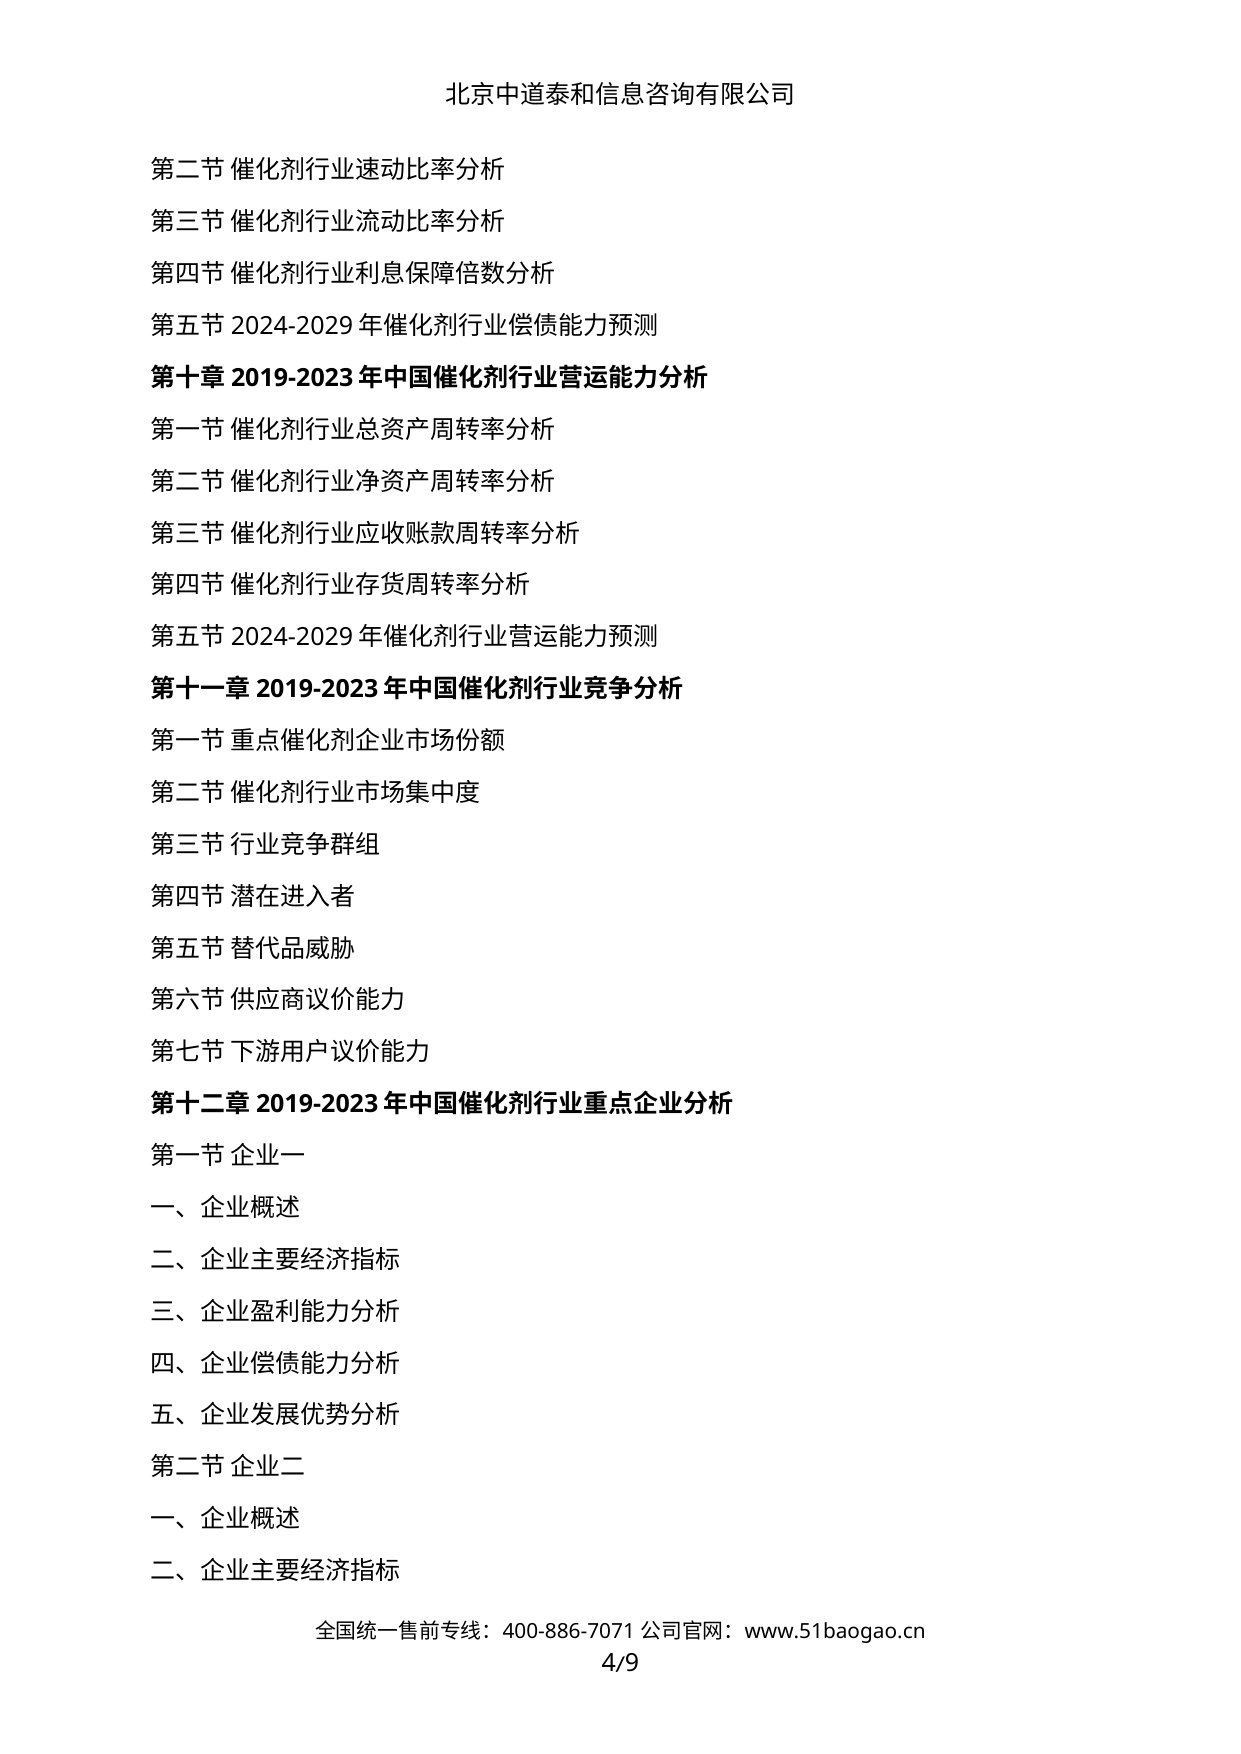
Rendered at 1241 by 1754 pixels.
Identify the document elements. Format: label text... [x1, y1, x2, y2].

text 第六节 供应商议价能力 [150, 980, 1090, 1016]
text 第五节 2024-2029年催化剂行业营运能力预测 [150, 617, 1090, 653]
text 一、企业概述 [150, 1499, 1090, 1535]
text 第五节 2024-2029年催化剂行业偿债能力预测 [150, 306, 1090, 342]
text 五、企业发展优势分析 [150, 1395, 1090, 1431]
text 二、企业主要经济指标 [150, 1239, 1090, 1276]
text 第三节 催化剂行业应收账款周转率分析 [150, 513, 1090, 549]
text 第二节 催化剂行业速动比率分析 [150, 150, 1090, 186]
text 第四节 催化剂行业利息保障倍数分析 [150, 254, 1090, 290]
text 第一节 重点催化剂企业市场份额 [150, 721, 1090, 757]
text 第二节 企业二 [150, 1447, 1090, 1483]
text 一、企业概述 [150, 1187, 1090, 1224]
text 第三节 行业竞争群组 [150, 824, 1090, 861]
text 二、企业主要经济指标 [150, 1551, 1090, 1587]
text 三、企业盈利能力分析 [150, 1291, 1090, 1327]
text 第二节 催化剂行业市场集中度 [150, 772, 1090, 809]
text 第十章 2019-2023年中国催化剂行业营运能力分析 [150, 357, 1090, 394]
text 第四节 潜在进入者 [150, 876, 1090, 912]
text 四、企业偿债能力分析 [150, 1343, 1090, 1379]
text 第二节 催化剂行业净资产周转率分析 [150, 461, 1090, 497]
text 第十一章 2019-2023年中国催化剂行业竞争分析 [150, 669, 1090, 705]
text 第三节 催化剂行业流动比率分析 [150, 202, 1090, 238]
text 第五节 替代品威胁 [150, 928, 1090, 964]
text 第七节 下游用户议价能力 [150, 1032, 1090, 1068]
text 第一节 企业一 [150, 1136, 1090, 1172]
text 第四节 催化剂行业存货周转率分析 [150, 565, 1090, 601]
text 第十二章 2019-2023年中国催化剂行业重点企业分析 [150, 1084, 1090, 1120]
text 第一节 催化剂行业总资产周转率分析 [150, 409, 1090, 446]
